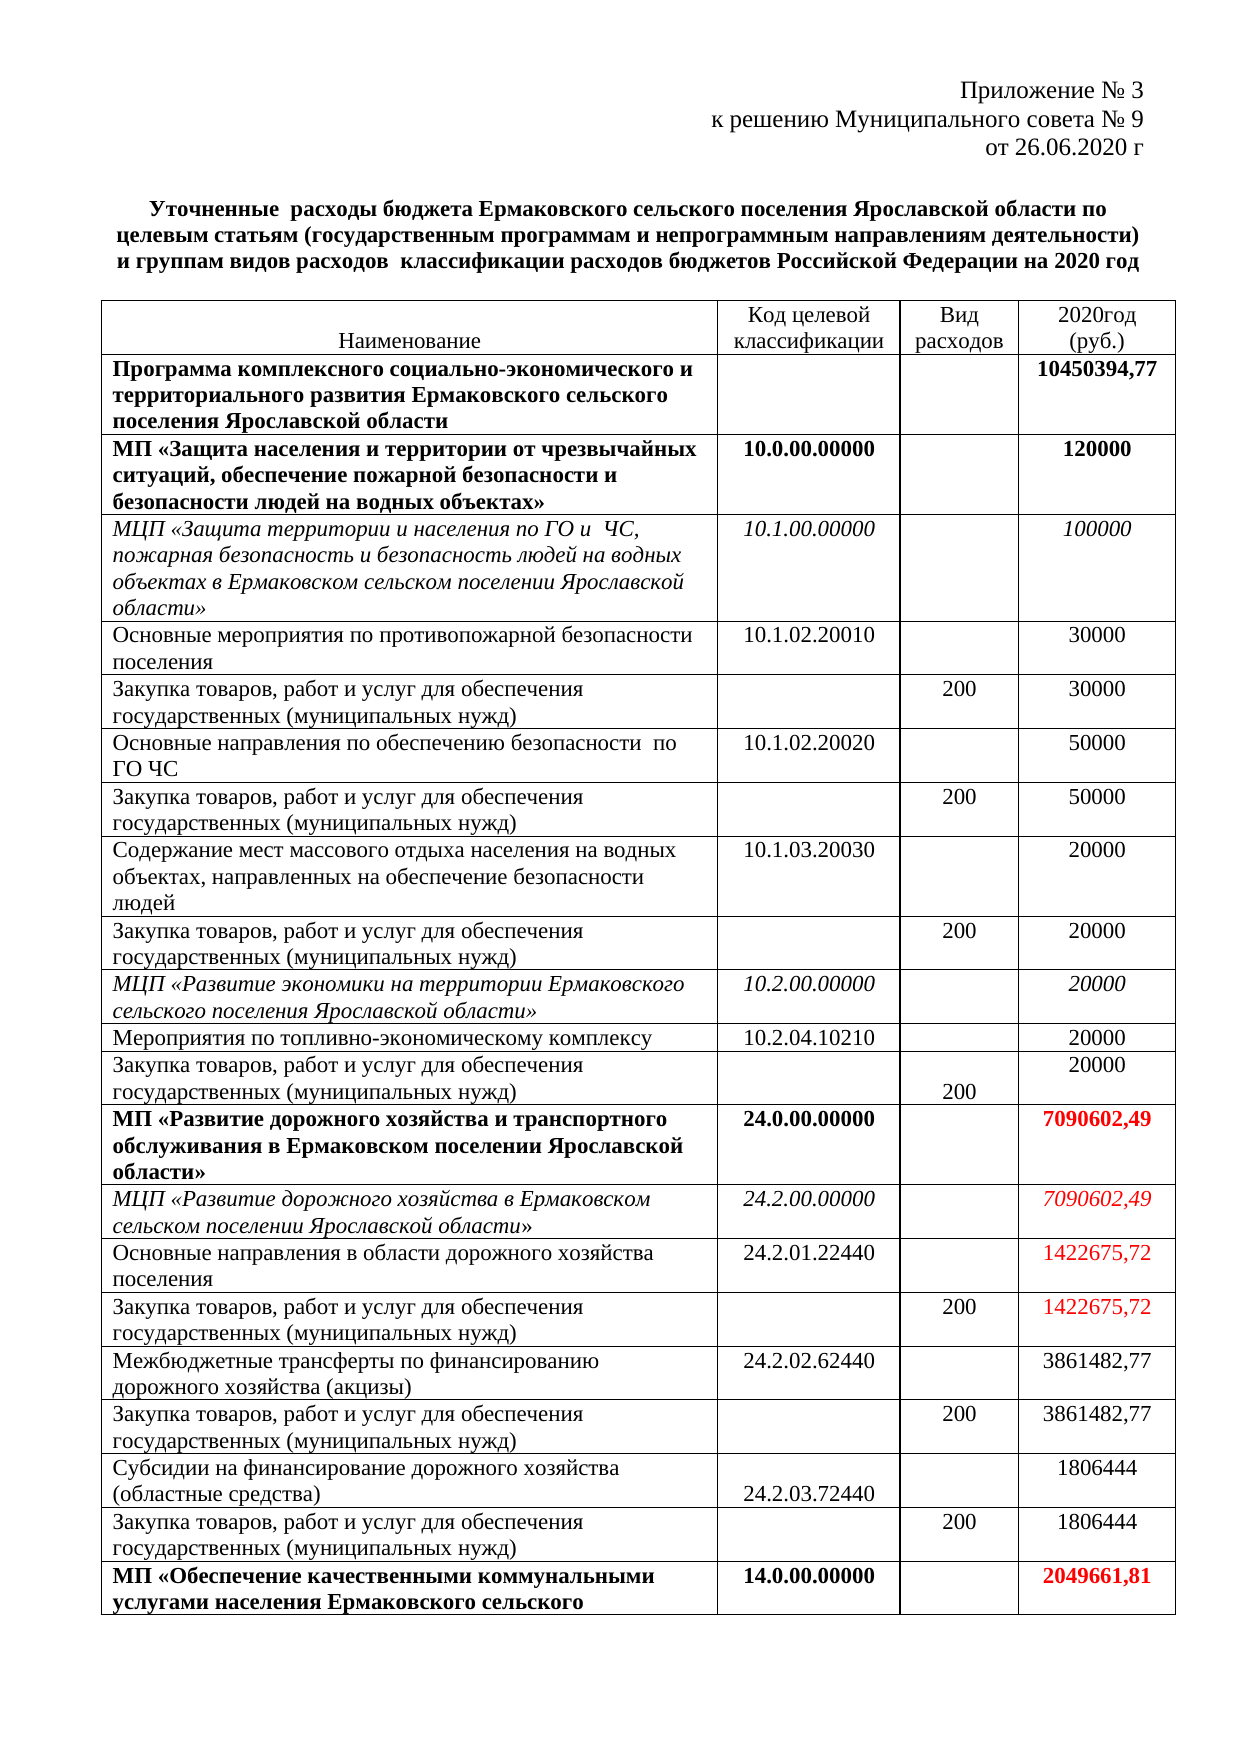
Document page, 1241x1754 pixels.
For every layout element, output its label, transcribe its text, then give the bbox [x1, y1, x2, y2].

table_cell [718, 1400, 899, 1453]
table_cell Содержание мест массового отдыха населения на водных объектах, направленных на обеспечение безопасности людей [102, 837, 717, 916]
table_cell Основные направления в области дорожного хозяйства поселения [102, 1239, 717, 1292]
table_cell 200 [901, 1293, 1018, 1346]
table_cell 20000 [1019, 1052, 1175, 1104]
table_cell Субсидии на финансирование дорожного хозяйства (областные средства) [102, 1454, 717, 1507]
table_cell Основные мероприятия по противопожарной безопасности поселения [102, 622, 717, 674]
table_cell [718, 1052, 899, 1104]
table_cell [901, 970, 1018, 1023]
table_cell Основные направления по обеспечению безопасности по ГО ЧС [102, 729, 717, 782]
table_cell 10.2.00.00000 [718, 970, 899, 1023]
table_cell [718, 783, 899, 836]
table_cell [901, 515, 1018, 621]
table_cell Закупка товаров, работ и услуг для обеспечения государственных (муниципальных нужд) [102, 1052, 717, 1104]
table_cell 10.1.02.20010 [718, 622, 899, 674]
table_cell [901, 1024, 1018, 1051]
table_cell 200 [901, 675, 1018, 728]
table_header 2020год (руб.) [1019, 301, 1175, 354]
table_cell МП «Развитие дорожного хозяйства и транспортного обслуживания в Ермаковском поселении Ярославской области» [102, 1105, 717, 1184]
table_cell [901, 1562, 1018, 1614]
table_cell 20000 [1019, 917, 1175, 969]
table_cell 24.2.01.22440 [718, 1239, 899, 1292]
table_cell Межбюджетные трансферты по финансированию дорожного хозяйства (акцизы) [102, 1347, 717, 1399]
table_cell 200 [901, 917, 1018, 969]
table_cell 24.0.00.00000 [718, 1105, 899, 1184]
table_cell 1806444 [1019, 1454, 1175, 1507]
table_cell Закупка товаров, работ и услуг для обеспечения государственных (муниципальных нужд) [102, 1508, 717, 1561]
table_cell 20000 [1019, 837, 1175, 916]
table_cell МЦП «Развитие экономики на территории Ермаковского сельского поселения Ярославской области» [102, 970, 717, 1023]
table_cell [718, 355, 899, 434]
table_cell 30000 [1019, 675, 1175, 728]
table_cell 1806444 [1019, 1508, 1175, 1561]
table_cell Закупка товаров, работ и услуг для обеспечения государственных (муниципальных нужд) [102, 1293, 717, 1346]
table_cell 10.2.04.10210 [718, 1024, 899, 1051]
table_cell [718, 917, 899, 969]
table_cell 2049661,81 [1019, 1562, 1175, 1614]
table_cell 24.2.03.72440 [718, 1454, 899, 1507]
table_cell [901, 1347, 1018, 1399]
table_cell [901, 355, 1018, 434]
table_cell 200 [901, 783, 1018, 836]
table_cell 200 [901, 1400, 1018, 1453]
table_cell МЦП «Защита территории и населения по ГО и ЧС, пожарная безопасность и безопасность людей на водных объектах в Ермаковском сельском поселении Ярославской области» [102, 515, 717, 621]
table_cell [718, 675, 899, 728]
table_cell [901, 622, 1018, 674]
table_cell 10450394,77 [1019, 355, 1175, 434]
table_cell Закупка товаров, работ и услуг для обеспечения государственных (муниципальных нужд) [102, 783, 717, 836]
table_cell 24.2.02.62440 [718, 1347, 899, 1399]
table_cell Закупка товаров, работ и услуг для обеспечения государственных (муниципальных нужд) [102, 917, 717, 969]
table_cell 200 [901, 1508, 1018, 1561]
table_cell [901, 1105, 1018, 1184]
table_cell [901, 1454, 1018, 1507]
table_cell 3861482,77 [1019, 1347, 1175, 1399]
table_cell 3861482,77 [1019, 1400, 1175, 1453]
table_cell МЦП «Развитие дорожного хозяйства в Ермаковском сельском поселении Ярославской области» [102, 1185, 717, 1238]
table_cell 7090602,49 [1019, 1185, 1175, 1238]
table_cell 10.0.00.00000 [718, 435, 899, 514]
table_cell [718, 1508, 899, 1561]
table_cell Закупка товаров, работ и услуг для обеспечения государственных (муниципальных нужд) [102, 675, 717, 728]
table_cell 10.1.02.20020 [718, 729, 899, 782]
table_cell 14.0.00.00000 [718, 1562, 899, 1614]
table_cell 30000 [1019, 622, 1175, 674]
table_cell 100000 [1019, 515, 1175, 621]
text Приложение № 3 [112, 75, 1144, 104]
table_cell 20000 [1019, 970, 1175, 1023]
table_cell 7090602,49 [1019, 1105, 1175, 1184]
table_cell Мероприятия по топливно-экономическому комплексу [102, 1024, 717, 1051]
text от 26.06.2020 г [112, 132, 1144, 161]
table_cell 10.1.03.20030 [718, 837, 899, 916]
table_header Наименование [102, 301, 717, 354]
table_cell [901, 1239, 1018, 1292]
table_cell 1422675,72 [1019, 1239, 1175, 1292]
table_cell [901, 729, 1018, 782]
text Уточненные расходы бюджета Ермаковского сельского поселения Ярославской области по целевым статьям (государственным программам и непрограммным направлениям деятельности) и группам видов расходов классификации расходов бюджетов Российской Федерации на 2020 год [112, 195, 1144, 274]
table_header Код целевой классификации [718, 301, 899, 354]
table_cell [901, 1185, 1018, 1238]
table_cell [901, 837, 1018, 916]
table_cell [718, 1293, 899, 1346]
table_cell 1422675,72 [1019, 1293, 1175, 1346]
table_cell 24.2.00.00000 [718, 1185, 899, 1238]
table_header Вид расходов [901, 301, 1018, 354]
text к решению Муниципального совета № 9 [112, 104, 1144, 132]
table_cell Программа комплексного социально-экономического и территориального развития Ермаковского сельского поселения Ярославской области [102, 355, 717, 434]
table_cell МП «Защита населения и территории от чрезвычайных ситуаций, обеспечение пожарной безопасности и безопасности людей на водных объектах» [102, 435, 717, 514]
table_cell Закупка товаров, работ и услуг для обеспечения государственных (муниципальных нужд) [102, 1400, 717, 1453]
table_cell 10.1.00.00000 [718, 515, 899, 621]
table_cell 20000 [1019, 1024, 1175, 1051]
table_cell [102, 1562, 717, 1614]
table_cell 50000 [1019, 783, 1175, 836]
table_cell 120000 [1019, 435, 1175, 514]
table_cell 200 [901, 1052, 1018, 1104]
table_cell 50000 [1019, 729, 1175, 782]
table_cell [901, 435, 1018, 514]
